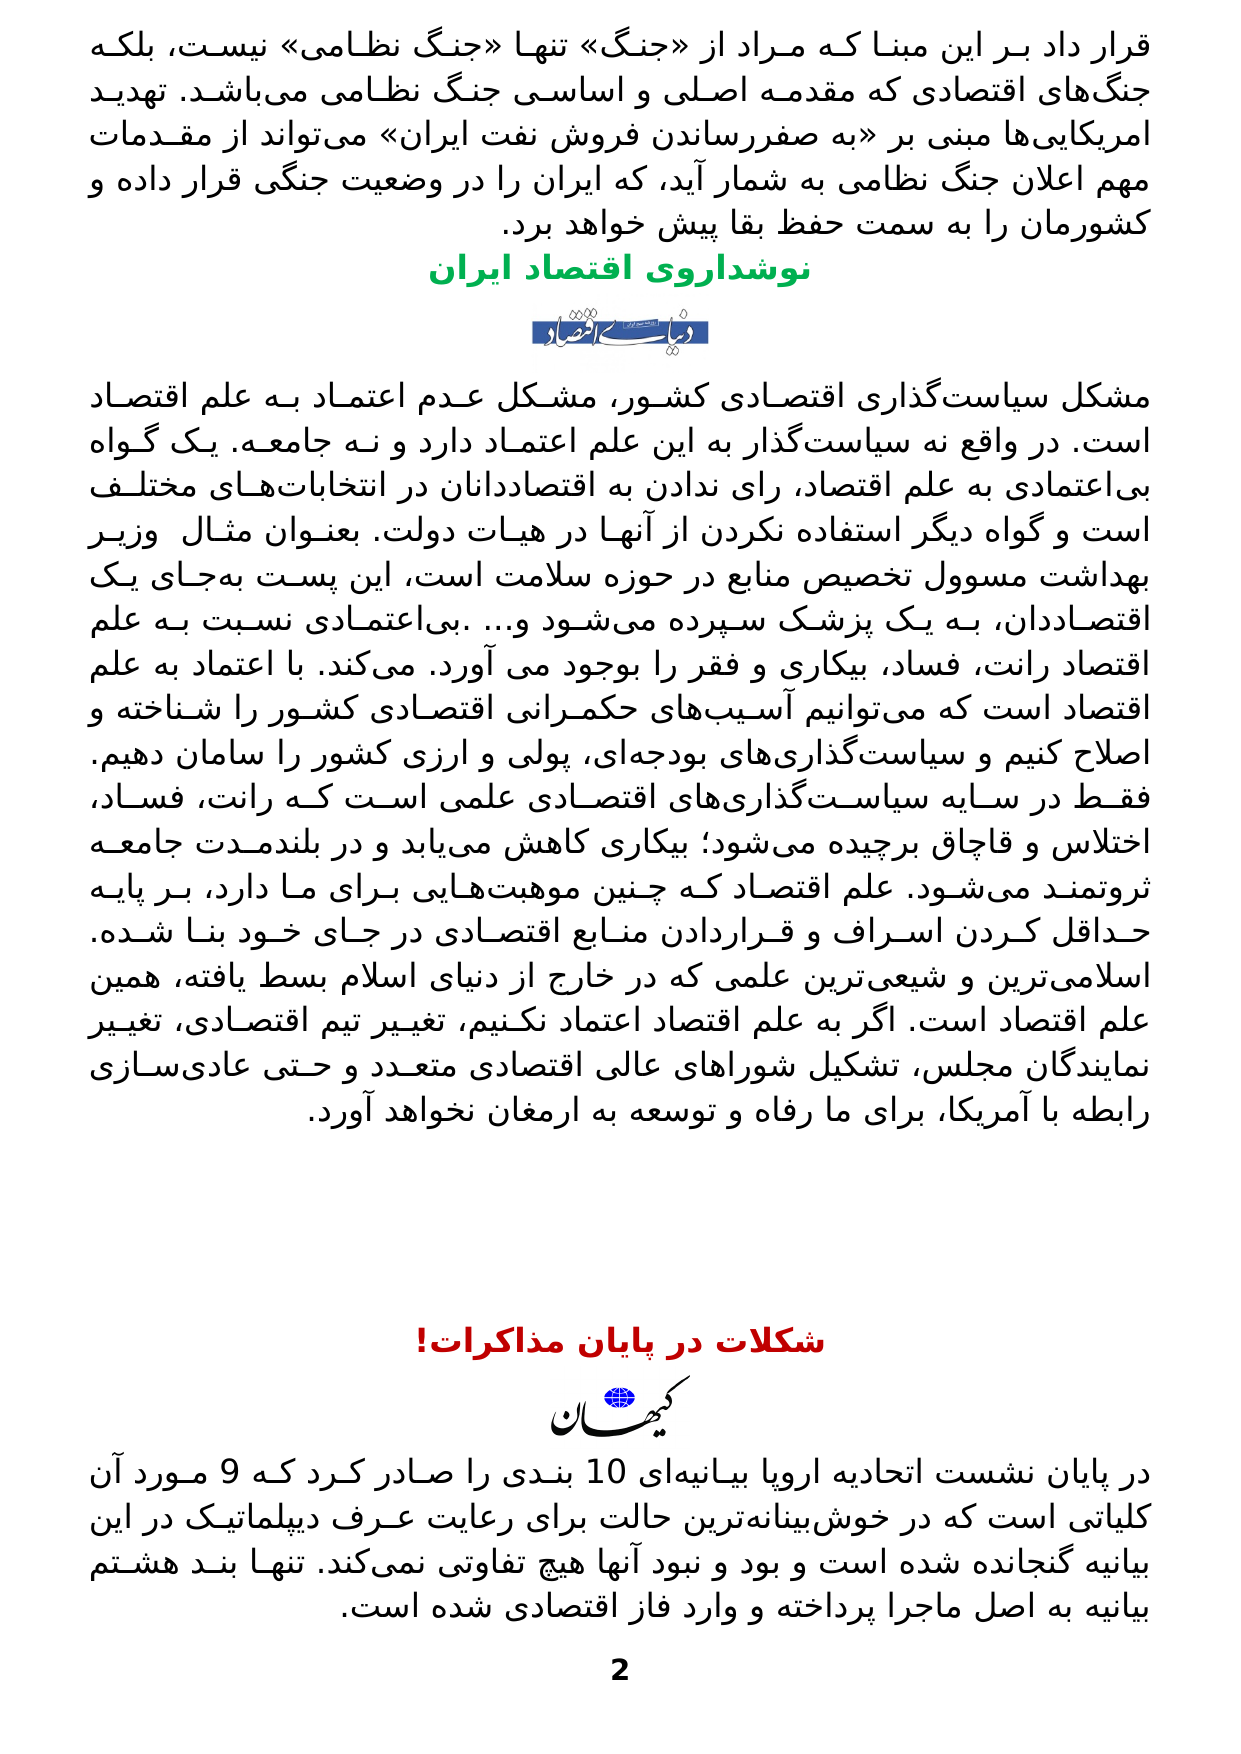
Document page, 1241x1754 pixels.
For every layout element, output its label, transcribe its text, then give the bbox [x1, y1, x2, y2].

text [89, 26, 1152, 243]
picture [531, 293, 709, 373]
text در پایان نشست اتحادیه اروپا بیانیه‌ای 10 بندی را صادر کرد که 9 مورد آن کلیاتی است که در خوش‌بینانه‌ترین حالت برای رعایت عرف دیپلماتیک در این بیانیه گنجانده شده است و بود و نبود آنها هیچ تفاوتی نمی‌کند. تنها بند هشتم بیانیه به اصل ماجرا پرداخته و وارد فاز اقتصادی شده است. [89, 1453, 1152, 1626]
text شکلات در پایان مذاکرات! [89, 1322, 1152, 1361]
text مشکل سیاست‌گذاری اقتصادی کشور، مشکل عدم اعتماد به علم اقتصاد است. در واقع نه سیاست‌گذار به این علم اعتماد دارد و نه جامعه. یک گواه بی‌اعتمادی به علم اقتصاد، رای ندادن به اقتصاددانان در انتخابات‌های مختلف است و گواه دیگر استفاده نکردن از آنها در هیات دولت. بعنوان مثال وزیر بهداشت مسوول تخصیص منابع در حوزه سلامت است، این پست به‌جای یک اقتصاددان، به یک پزشک سپرده می‌شود و... .بی‌اعتمادی نسبت به علم اقتصاد رانت، فساد، بیکاری و فقر را بوجود می آورد. می‌کند. با اعتماد به علم اقتصاد است که می‌توانیم آسیب‌های حکمرانی اقتصادی کشور را شناخته و اصلاح کنیم و سیاست‌گذاری‌های بودجه‌ای، پولی و ارزی کشور را سامان دهیم. فقط در سایه سیاست‌گذاری‌های اقتصادی علمی است که رانت، فساد، اختلاس و قاچاق برچیده می‌شود؛ بیکاری کاهش می‌یابد و در بلندمدت جامعه ثروتمند می‌شود. علم اقتصاد که چنین موهبت‌هایی برای ما دارد، بر پایه حداقل کردن اسراف و قراردادن منابع اقتصادی در جای خود بنا شده. اسلامی‌ترین و شیعی‌ترین علمی که در خارج از دنیای اسلام بسط یافته، همین علم اقتصاد است. اگر به علم اقتصاد اعتماد نکنیم، تغییر تیم اقتصادی، تغییر نمایندگان مجلس، تشکیل شوراهای عالی اقتصادی متعدد و حتی عادی‌سازی رابطه با آمریکا، برای ما رفاه و توسعه به ارمغان نخواهد آورد. [89, 377, 1152, 1129]
text نوشداروی اقتصاد ایران [89, 248, 1152, 287]
picture [549, 1366, 691, 1449]
